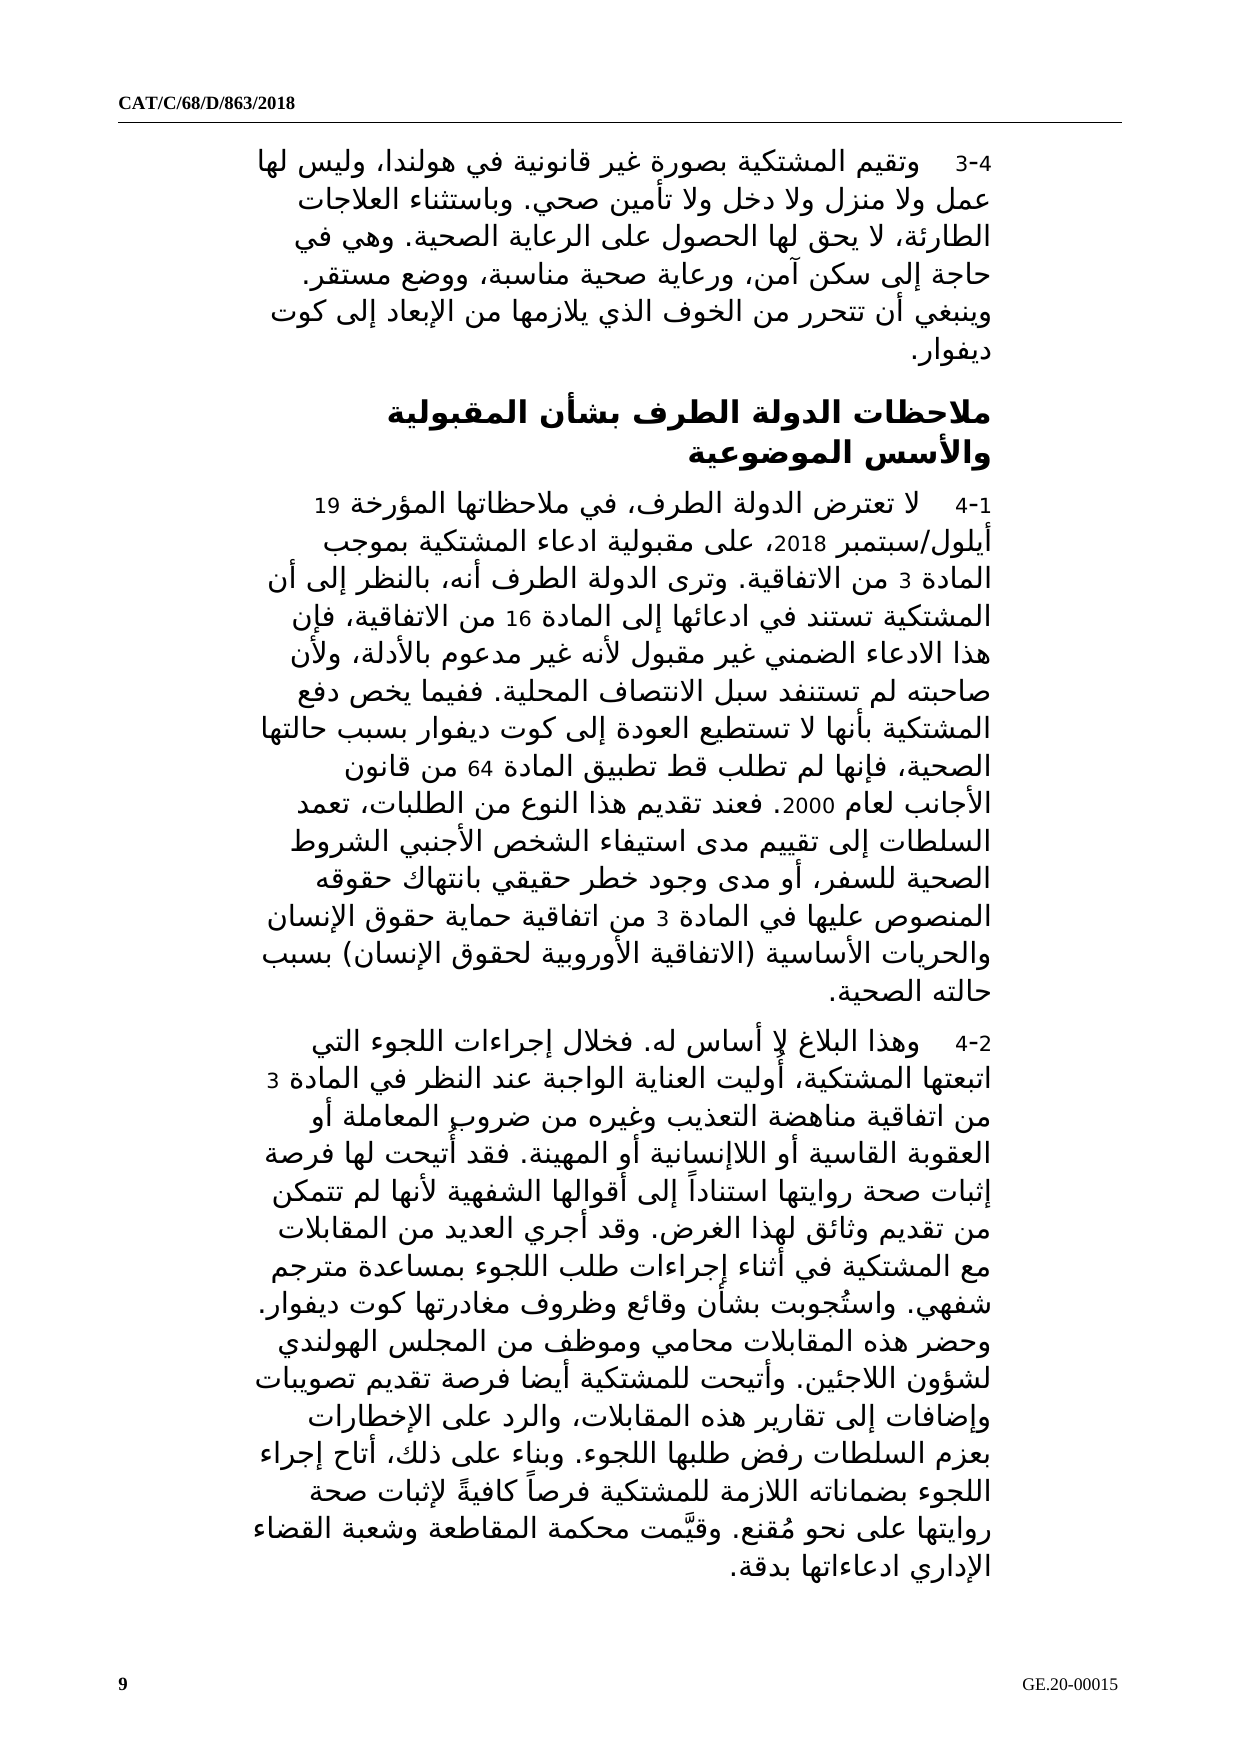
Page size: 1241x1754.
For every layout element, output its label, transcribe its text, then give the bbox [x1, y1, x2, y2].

text 4-1 لا تعترض الدولة الطرف، في ملاحظاتها المؤرخة 19 أيلول/سبتمبر 2018، على مقبولية ادعاء المشتكية بموجب المادة 3 من الاتفاقية. وترى الدولة الطرف أنه، بالنظر إلى أن المشتكية تستند في ادعائها إلى المادة 16 من الاتفاقية، فإن هذا الادعاء الضمني غير مقبول لأنه غير مدعوم بالأدلة، ولأن صاحبته لم تستنفد سبل الانتصاف المحلية. ففيما يخص دفع المشتكية بأنها لا تستطيع العودة إلى كوت ديفوار بسبب حالتها الصحية، فإنها لم تطلب قط تطبيق المادة 64 من قانون الأجانب لعام 2000. فعند تقديم هذا النوع من الطلبات، تعمد السلطات إلى تقييم مدى استيفاء الشخص الأجنبي الشروط الصحية للسفر، أو مدى وجود خطر حقيقي بانتهاك حقوقه المنصوص عليها في المادة 3 من اتفاقية حماية حقوق الإنسان والحريات الأساسية (الاتفاقية الأوروبية لحقوق الإنسان) بسبب حالته الصحية. [248, 483, 992, 1008]
text 3-4 وتقيم المشتكية بصورة غير قانونية في هولندا، وليس لها عمل ولا منزل ولا دخل ولا تأمين صحي. وباستثناء العلاجات الطارئة، لا يحق لها الحصول على الرعاية الصحية. وهي في حاجة إلى سكن آمن، ورعاية صحية مناسبة، ووضع مستقر. وينبغي أن تتحرر من الخوف الذي يلازمها من الإبعاد إلى كوت ديفوار. [248, 142, 992, 367]
text 4-2 وهذا البلاغ لا أساس له. فخلال إجراءات اللجوء التي اتبعتها المشتكية، أُوليت العناية الواجبة عند النظر في المادة 3 من اتفاقية مناهضة التعذيب وغيره من ضروب المعاملة أو العقوبة القاسية أو اللاإنسانية أو المهينة. فقد أُتيحت لها فرصة إثبات صحة روايتها استناداً إلى أقوالها الشفهية لأنها لم تتمكن من تقديم وثائق لهذا الغرض. وقد أجري العديد من المقابلات مع المشتكية في أثناء إجراءات طلب اللجوء بمساعدة مترجم شفهي. واستُجوبت بشأن وقائع وظروف مغادرتها كوت ديفوار. وحضر هذه المقابلات محامي وموظف من المجلس الهولندي لشؤون اللاجئين. وأتيحت للمشتكية أيضا فرصة تقديم تصويبات وإضافات إلى تقارير هذه المقابلات، والرد على الإخطارات بعزم السلطات رفض طلبها اللجوء. وبناء على ذلك، أتاح إجراء اللجوء بضماناته اللازمة للمشتكية فرصاً كافيةً لإثبات صحة روايتها على نحو مُقنع. وقيَّمت محكمة المقاطعة وشعبة القضاء الإداري ادعاءاتها بدقة. [248, 1021, 992, 1583]
text ملاحظات الدولة الطرف بشأن المقبولية والأسس الموضوعية [248, 392, 1122, 471]
